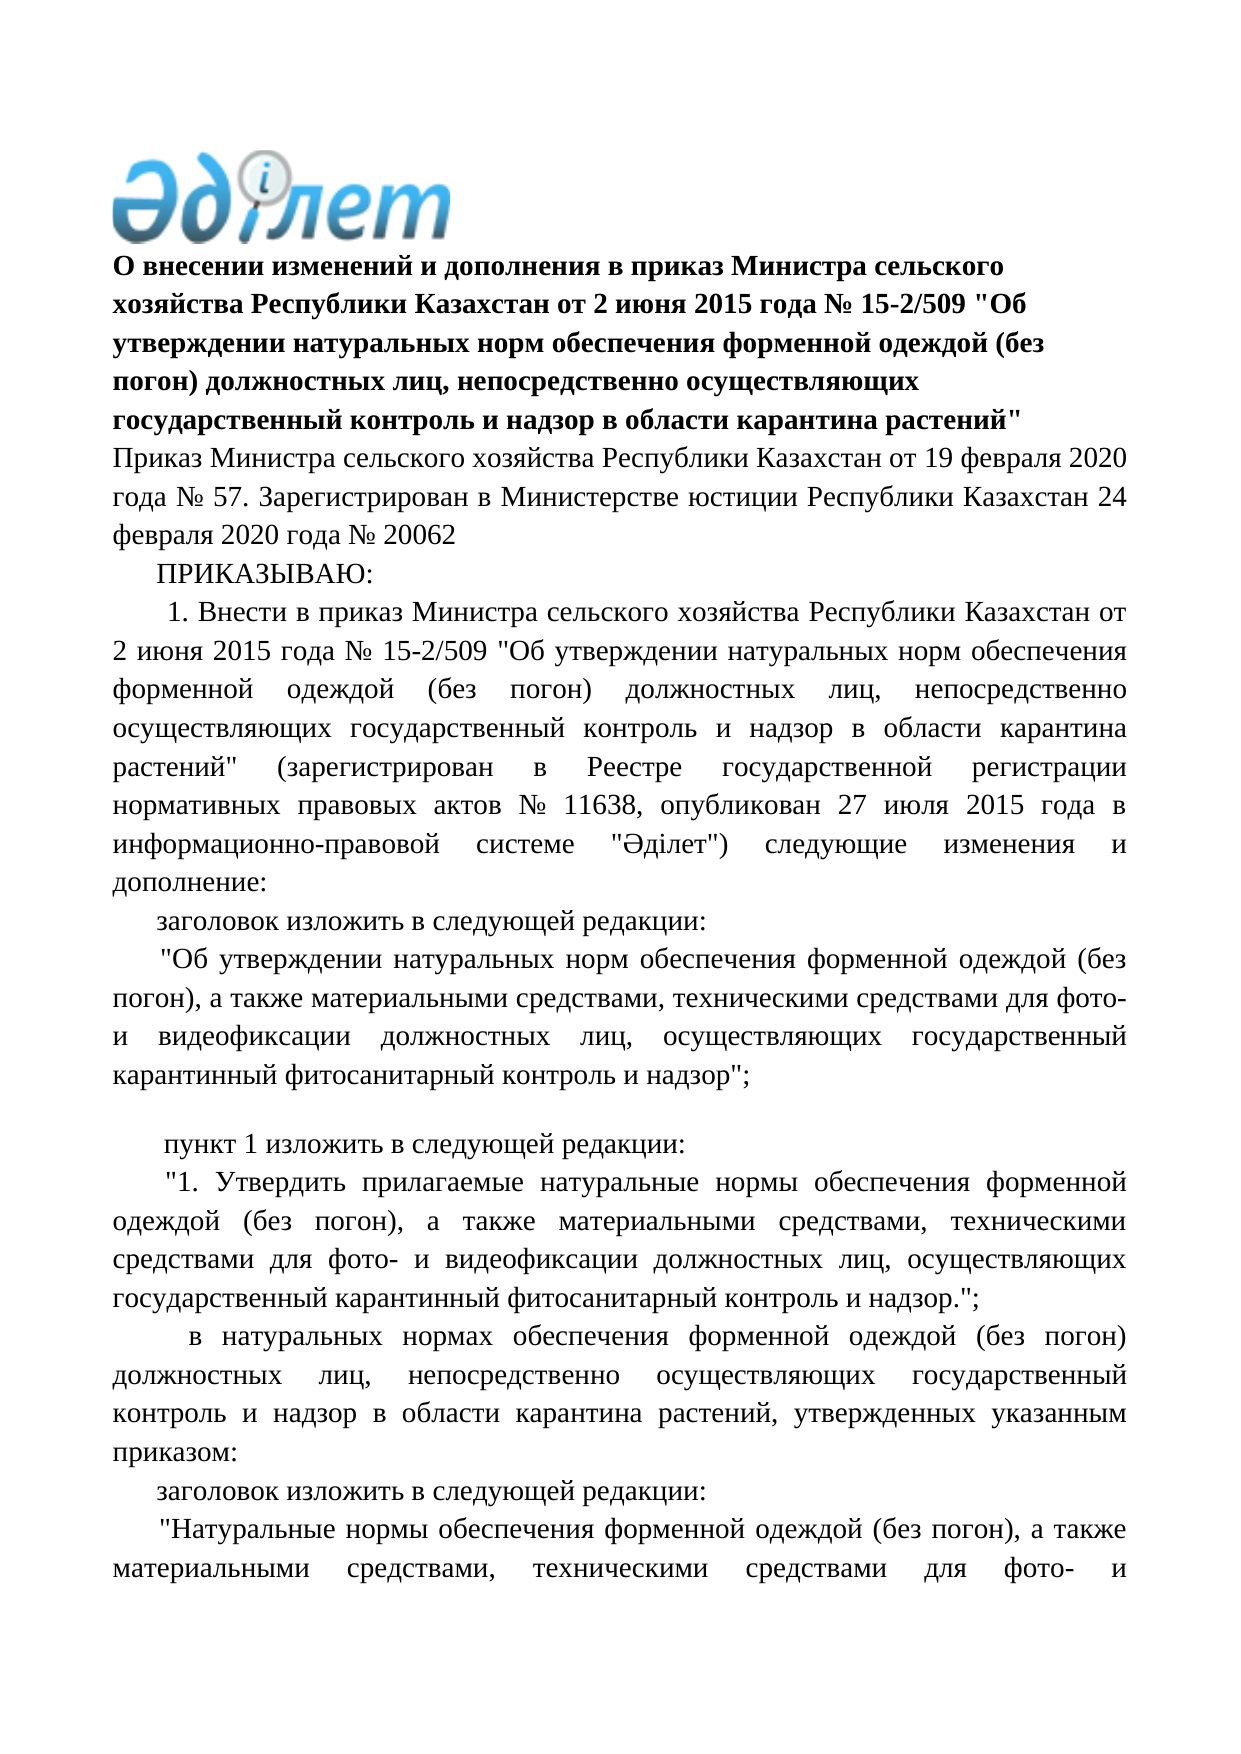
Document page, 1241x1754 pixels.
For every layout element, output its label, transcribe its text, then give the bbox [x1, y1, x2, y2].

text заголовок изложить в следующей редакции: [112, 903, 1128, 936]
picture [112, 150, 451, 244]
text заголовок изложить в следующей редакции: [112, 1473, 1128, 1506]
text ПРИКАЗЫВАЮ: [112, 556, 1128, 589]
text "Об утверждении натуральных норм обеспечения форменной одеждой (без погон), а также материальными средствами, техническими средствами для фото- и видеофиксации должностных лиц, осуществляющих государственный карантинный фитосанитарный контроль и надзор"; [112, 941, 1128, 1091]
text 1. Внести в приказ Министра сельского хозяйства Республики Казахстан от 2 июня 2015 года № 15-2/509 "Об утверждении натуральных норм обеспечения форменной одеждой (без погон) должностных лиц, непосредственно осуществляющих государственный контроль и надзор в области карантина растений" (зарегистрирован в Реестре государственной регистрации нормативных правовых актов № 11638, опубликован 27 июля 2015 года в информационно-правовой системе "Әділет") следующие изменения и дополнение: [112, 594, 1128, 898]
text пункт 1 изложить в следующей редакции: [112, 1126, 1128, 1159]
text Приказ Министра сельского хозяйства Республики Казахстан от 19 февраля 2020 года № 57. Зарегистрирован в Министерстве юстиции Республики Казахстан 24 февраля 2020 года № 20062 [112, 440, 1128, 551]
text О внесении изменений и дополнения в приказ Министра сельского хозяйства Республики Казахстан от 2 июня 2015 года № 15-2/509 "Об утверждении натуральных норм обеспечения форменной одеждой (без погон) должностных лиц, непосредственно осуществляющих государственный контроль и надзор в области карантина растений" [112, 248, 1128, 435]
text "1. Утвердить прилагаемые натуральные нормы обеспечения форменной одеждой (без погон), а также материальными средствами, техническими средствами для фото- и видеофиксации должностных лиц, осуществляющих государственный карантинный фитосанитарный контроль и надзор."; [112, 1164, 1128, 1313]
text в натуральных нормах обеспечения форменной одеждой (без погон) должностных лиц, непосредственно осуществляющих государственный контроль и надзор в области карантина растений, утвержденных указанным приказом: [112, 1318, 1128, 1468]
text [112, 1511, 1128, 1583]
